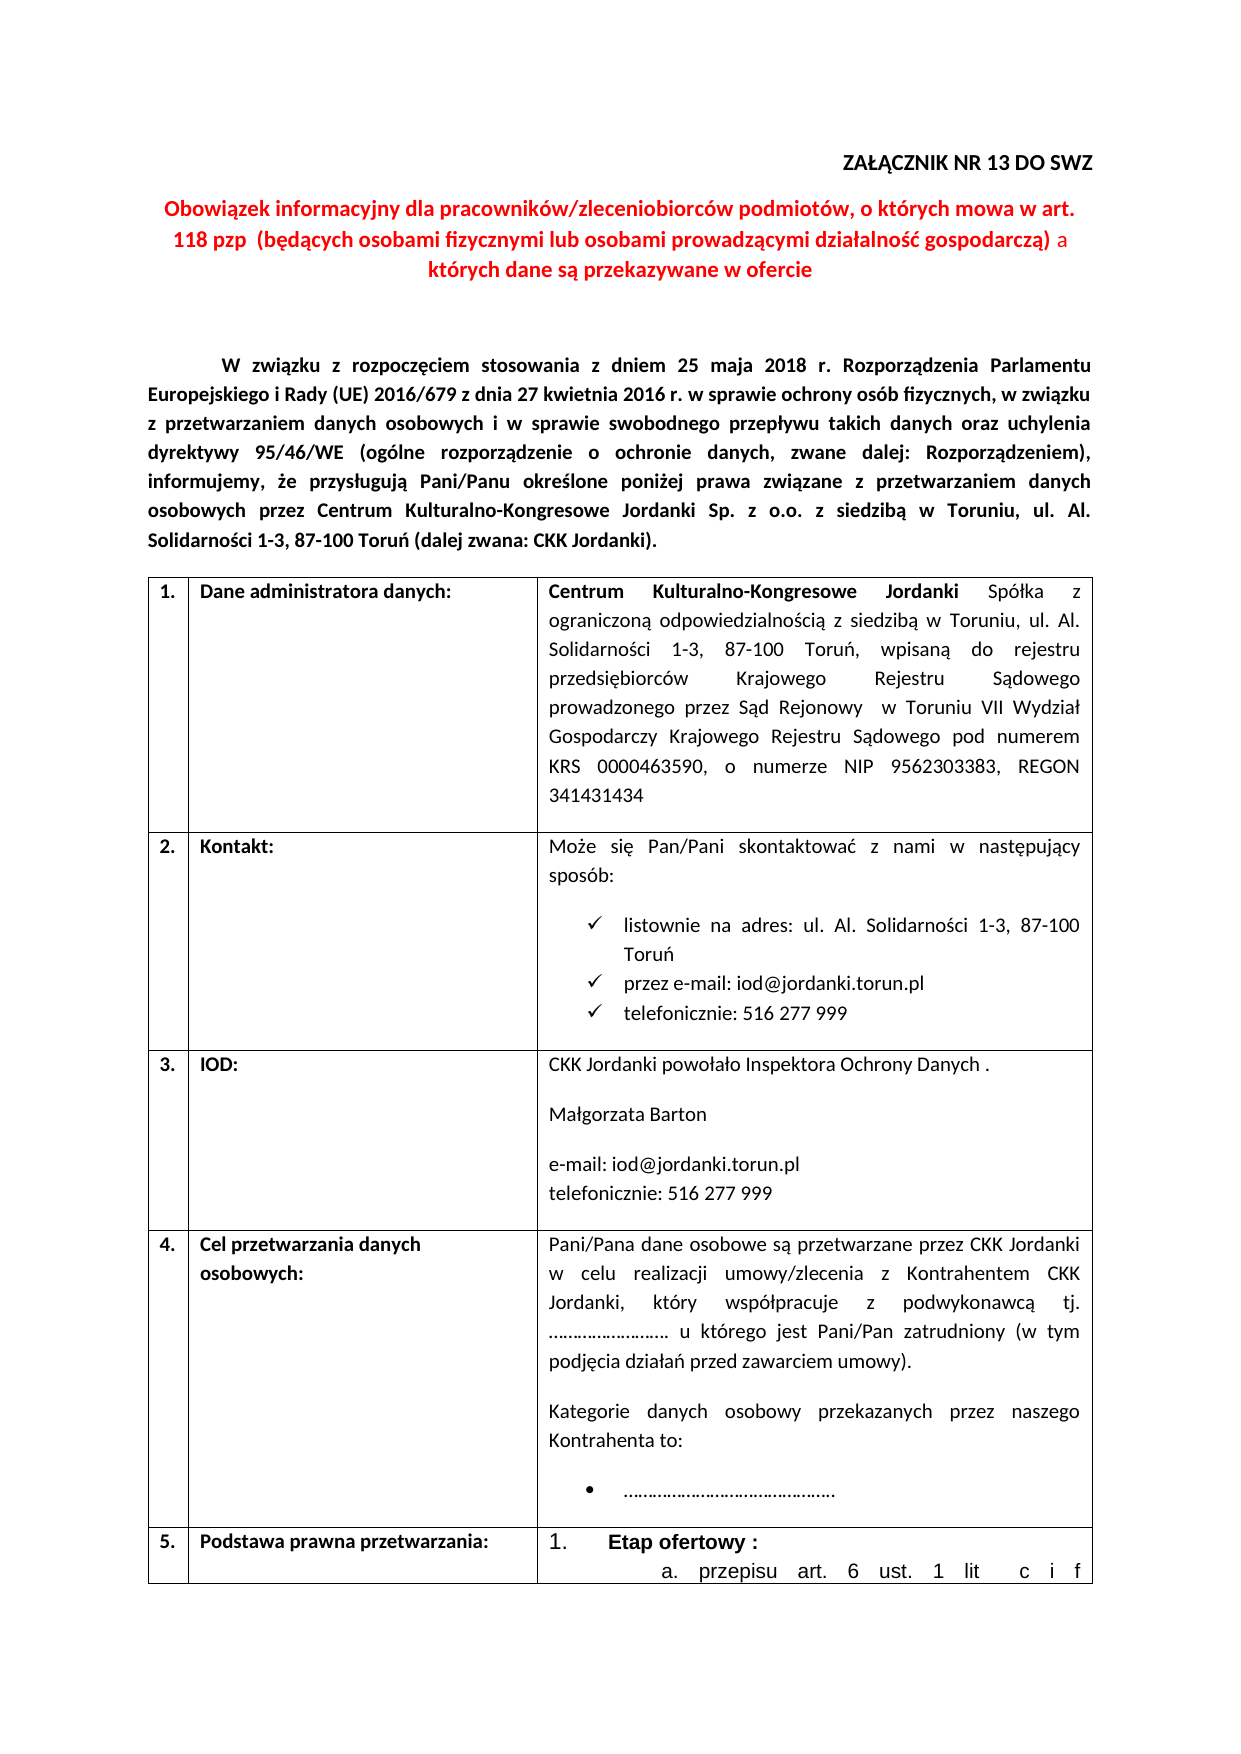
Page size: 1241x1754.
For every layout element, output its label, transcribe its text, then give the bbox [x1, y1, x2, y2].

table_cell 4. [149, 1231, 188, 1527]
table_header Centrum Kulturalno-Kongresowe Jordanki Spółka z ograniczoną odpowiedzialnością z siedzibą w Toruniu, ul. Al. Solidarności 1-3, 87-100 Toruń, wpisaną do rejestru przedsiębiorców Krajowego Rejestru Sądowego prowadzonego przez Sąd Rejonowy w Toruniu VII Wydział Gospodarczy Krajowego Rejestru Sądowego pod numerem KRS 0000463590, o numerze NIP 9562303383, REGON 341431434 [538, 578, 1092, 832]
table_cell 2. [149, 833, 188, 1050]
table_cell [189, 1528, 537, 1582]
table_cell Może się Pan/Pani skontaktować z nami w następujący sposób: listownie na adres: ul. Al. Solidarności 1-3, 87-100 Toruń przez e-mail: iod@jordanki.torun.pl telefonicznie: 516 277 999 [538, 833, 1092, 1050]
text W związku z rozpoczęciem stosowania z dniem 25 maja 2018 r. Rozporządzenia Parlamentu Europejskiego i Rady (UE) 2016/679 z dnia 27 kwietnia 2016 r. w sprawie ochrony osób fizycznych, w związku z przetwarzaniem danych osobowych i w sprawie swobodnego przepływu takich danych oraz uchylenia dyrektywy 95/46/WE (ogólne rozporządzenie o ochronie danych, zwane dalej: Rozporządzeniem), informujemy, że przysługują Pani/Panu określone poniżej prawa związane z przetwarzaniem danych osobowych przez Centrum Kulturalno-Kongresowe Jordanki Sp. z o.o. z siedzibą w Toruniu, ul. Al. Solidarności 1-3, 87-100 Toruń (dalej zwana: CKK Jordanki). [148, 352, 1093, 552]
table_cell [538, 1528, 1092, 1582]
table_cell Kontakt: [189, 833, 537, 1050]
table_cell Cel przetwarzania danych osobowych: [189, 1231, 537, 1527]
text Obowiązek informacyjny dla pracowników/zleceniobiorców podmiotów, o których mowa w art. 118 pzp (będących osobami fizycznymi lub osobami prowadzącymi działalność gospodarczą) a których dane są przekazywane w ofercie [148, 194, 1093, 283]
text ZAŁĄCZNIK NR 13 DO SWZ [148, 148, 1093, 176]
table_cell 3. [149, 1051, 188, 1230]
table_header 1. [149, 578, 188, 832]
table_header Dane administratora danych: [189, 578, 537, 832]
table_cell Pani/Pana dane osobowe są przetwarzane przez CKK Jordanki w celu realizacji umowy/zlecenia z Kontrahentem CKK Jordanki, który współpracuje z podwykonawcą tj. ……………………. u którego jest Pani/Pan zatrudniony (w tym podjęcia działań przed zawarciem umowy). Kategorie danych osobowy przekazanych przez naszego Kontrahenta to: …………………………………….. [538, 1231, 1092, 1527]
table_cell CKK Jordanki powołało Inspektora Ochrony Danych . Małgorzata Barton e-mail: iod@jordanki.torun.pl telefonicznie: 516 277 999 [538, 1051, 1092, 1230]
table_cell IOD: [189, 1051, 537, 1230]
table_cell 5. [149, 1528, 188, 1582]
